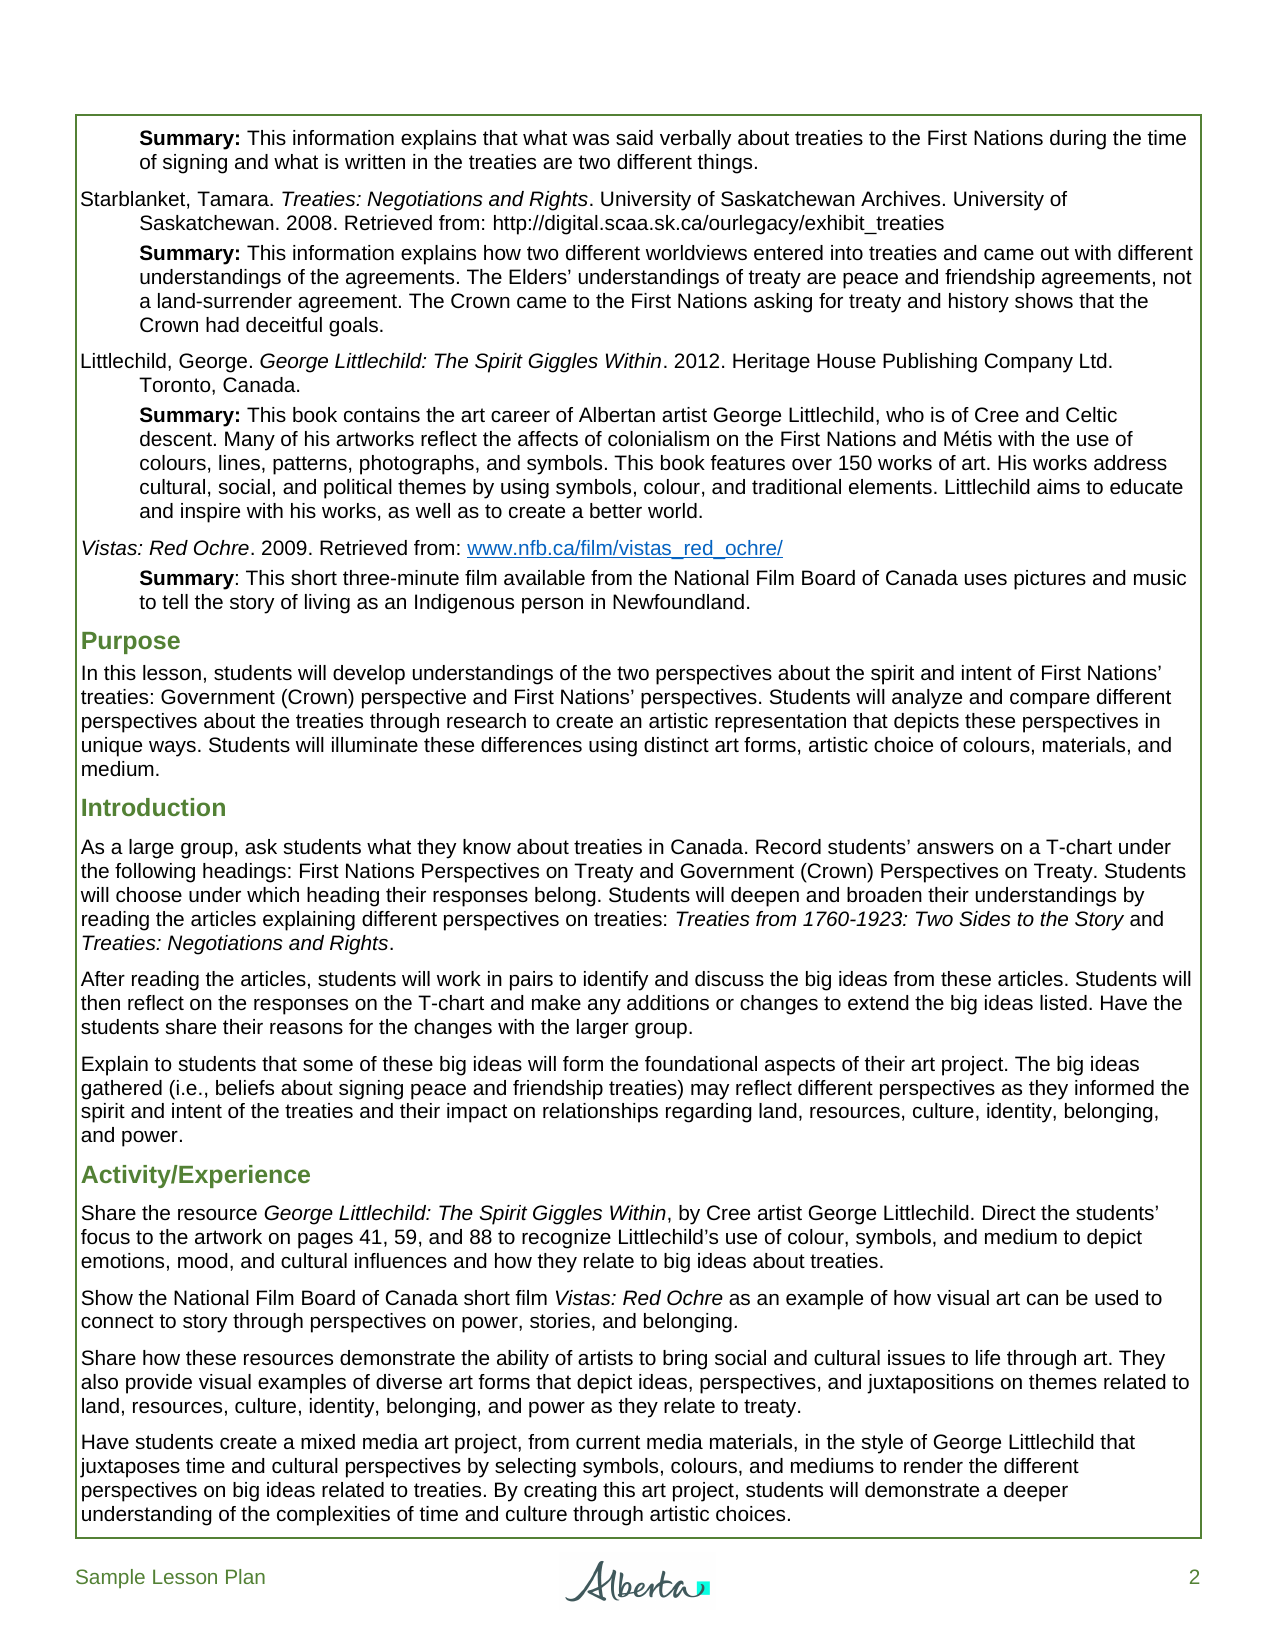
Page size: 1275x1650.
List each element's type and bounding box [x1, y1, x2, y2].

table_cell [77, 116, 1200, 1537]
picture [558, 1552, 717, 1610]
